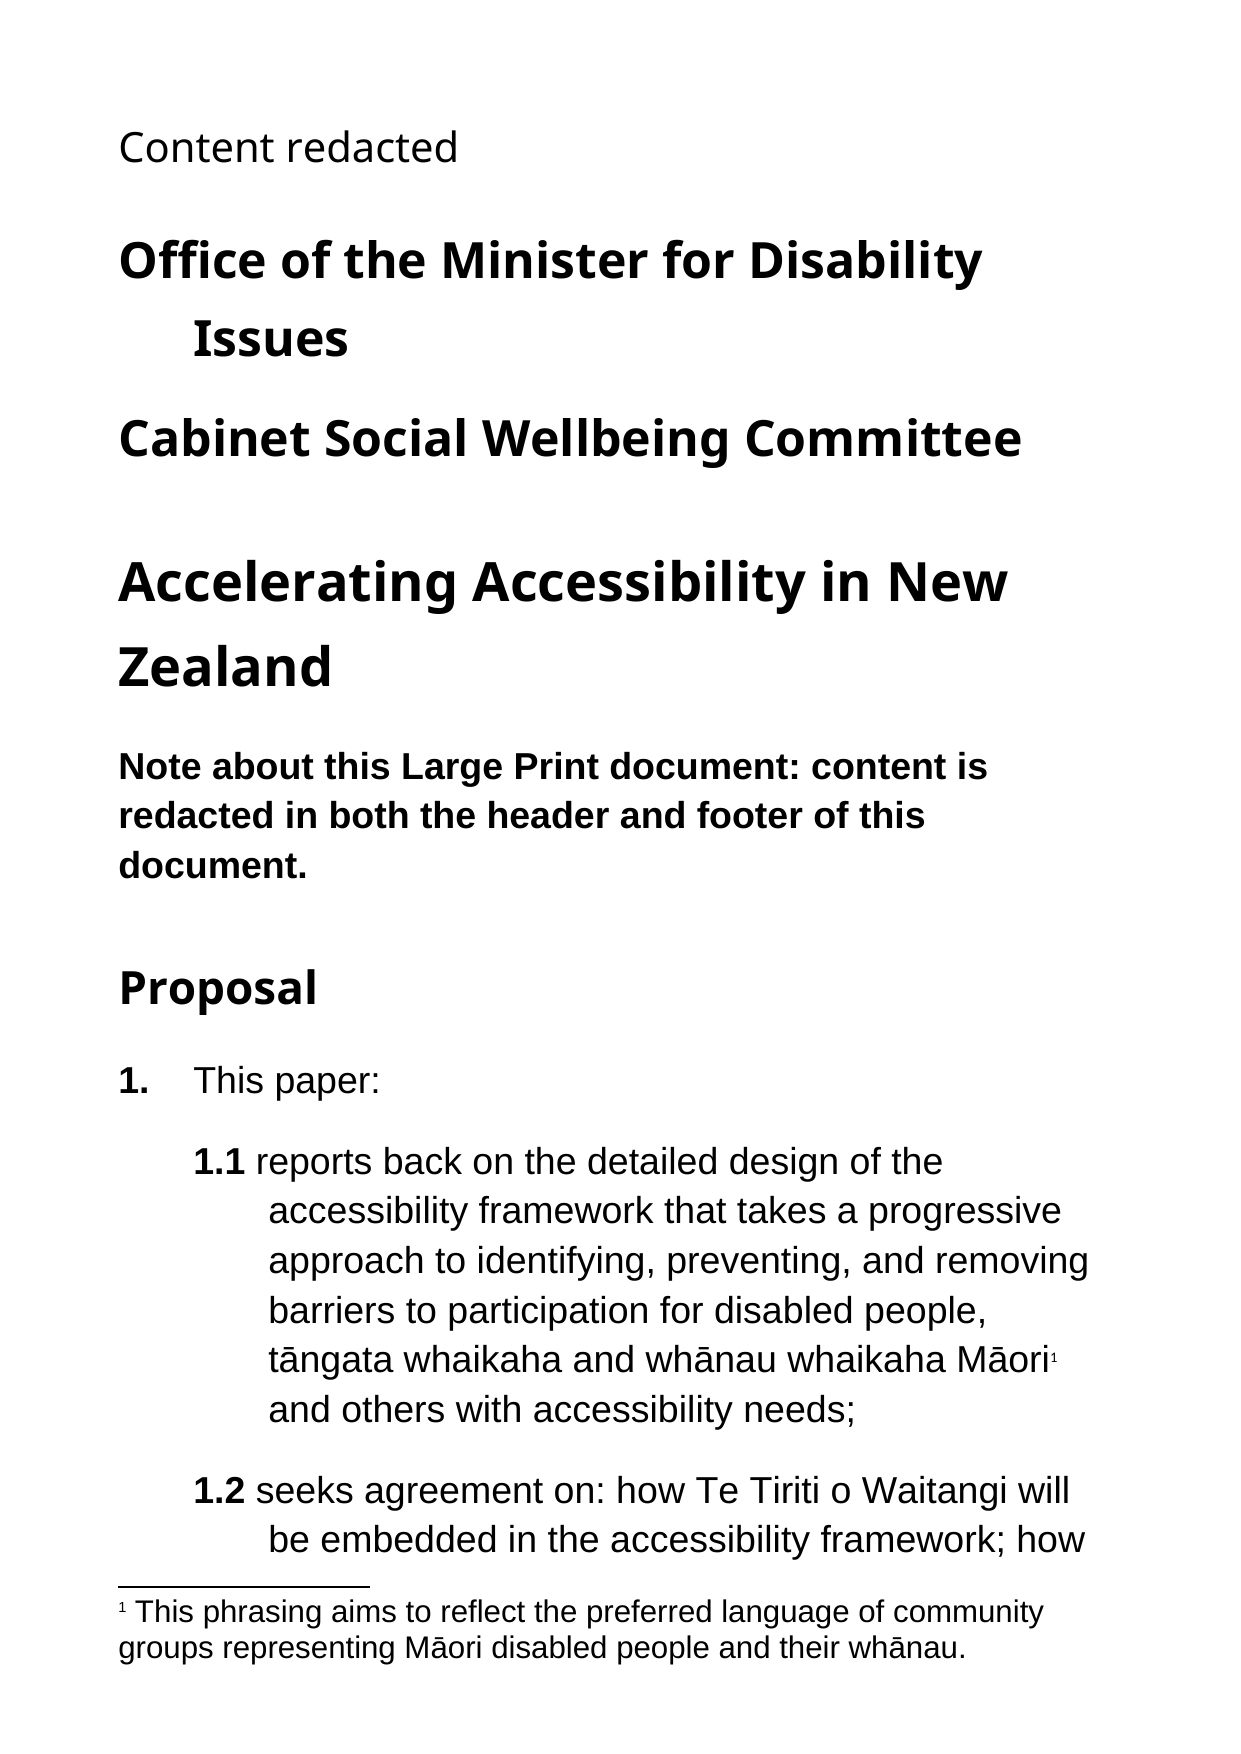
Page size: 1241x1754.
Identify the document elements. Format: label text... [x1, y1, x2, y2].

text 1.1 reports back on the detailed design of the accessibility framework that takes a progressive approach to identifying, preventing, and removing barriers to participation for disabled people, tāngata whaikaha and whānau whaikaha Māori and others with accessibility needs; [193, 1139, 1122, 1430]
title Cabinet Social Wellbeing Committee [118, 402, 1122, 471]
subtitle Proposal [118, 955, 1122, 1018]
title Content redacted [118, 118, 1122, 175]
subtitle Accelerating Accessibility in New Zealand [118, 543, 1122, 702]
text Note about this Large Print document: content is redacted in both the header and footer of this document. [118, 744, 1122, 886]
title Office of the Minister for Disability Issues [118, 225, 1122, 371]
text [193, 1468, 1122, 1561]
text 1. This paper: [118, 1058, 1122, 1101]
